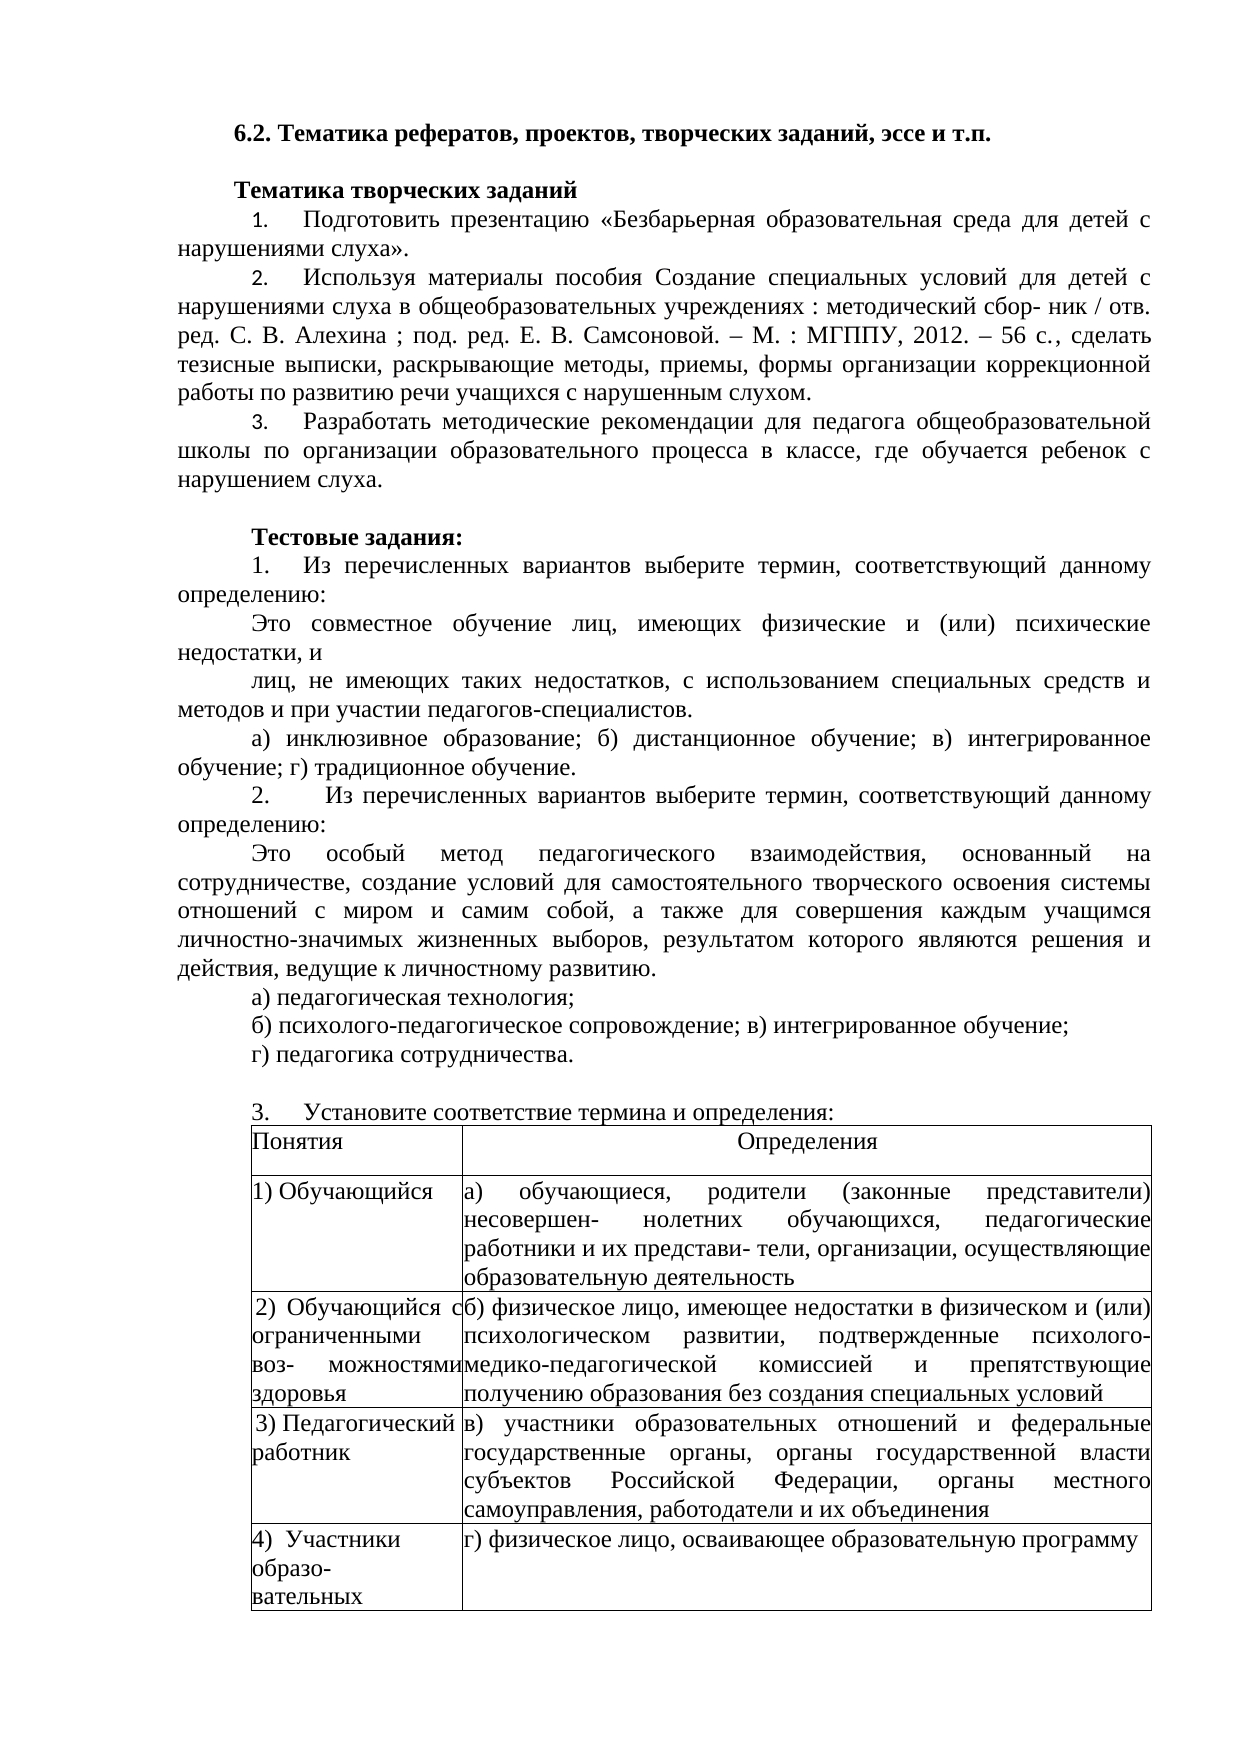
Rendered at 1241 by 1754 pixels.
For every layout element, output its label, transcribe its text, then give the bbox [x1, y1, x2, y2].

text Тестовые задания: [177, 522, 1152, 550]
list Из перечисленных вариантов выберите термин, соответствующий данному определению: [177, 550, 1152, 608]
text а) инклюзивное образование; б) дистанционное обучение; в) интегрированное обучение; г) традиционное обучение. [177, 723, 1152, 780]
table_cell б) физическое лицо, имеющее недостатки в физическом и (или) психологическом развитии, подтвержденные психолого-медико-педагогической комиссией и препятствующие получению образования без создания специальных условий [463, 1292, 1151, 1407]
list Разработать методические рекомендации для педагога общеобразовательной школы по организации образовательного процесса в классе, где обучается ребенок с нарушением слуха. [177, 406, 1152, 493]
list Установите соответствие термина и определения: [177, 1097, 1152, 1125]
text Это совместное обучение лиц, имеющих физические и (или) психические недостатки, и [177, 608, 1152, 665]
table_header Определения [463, 1126, 1151, 1175]
list Подготовить презентацию «Безбарьерная образовательная среда для детей с нарушениями слуха». [177, 204, 1152, 262]
table_cell а) обучающиеся, родители (законные представители) несовершен- нолетних обучающихся, педагогические работники и их представи- тели, организации, осуществляющие образовательную деятельность [463, 1176, 1151, 1291]
text лиц, не имеющих таких недостатков, с использованием специальных средств и методов и при участии педагогов-специалистов. [177, 665, 1152, 723]
list Из перечисленных вариантов выберите термин, соответствующий данному определению: [177, 780, 1152, 838]
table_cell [252, 1524, 462, 1610]
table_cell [463, 1524, 1151, 1610]
table_cell 1) Обучающийся [252, 1176, 462, 1291]
text а) педагогическая технология; [177, 982, 1152, 1010]
text 6.2. Тематика рефератов, проектов, творческих заданий, эссе и т.п. [233, 118, 1152, 147]
table_header Понятия [252, 1126, 462, 1175]
text Это особый метод педагогического взаимодействия, основанный на сотрудничестве, создание условий для самостоятельного творческого освоения системы отношений с миром и самим собой, а также для совершения каждым учащимся личностно-значимых жизненных выборов, результатом которого являются решения и действия, ведущие к личностному развитию. [177, 838, 1152, 982]
table_cell 2) Обучающийся с ограниченными воз- можностями здоровья [252, 1292, 462, 1407]
list Используя материалы пособия Создание специальных условий для детей с нарушениями слуха в общеобразовательных учреждениях : методический сбор- ник / отв. ред. С. В. Алехина ; под. ред. Е. В. Самсоновой. – М. : МГППУ, 2012. – 56 с., сделать тезисные выписки, раскрывающие методы, приемы, формы организации коррекционной работы по развитию речи учащихся с нарушенным слухом. [177, 262, 1152, 406]
table_cell 3) Педагогический работник [252, 1408, 462, 1523]
table_cell в) участники образовательных отношений и федеральные государственные органы, органы государственной власти субъектов Российской Федерации, органы местного самоуправления, работодатели и их объединения [463, 1408, 1151, 1523]
text г) педагогика сотрудничества. [177, 1039, 1152, 1068]
text Тематика творческих заданий [233, 176, 1152, 204]
text б) психолого-педагогическое сопровождение; в) интегрированное обучение; [177, 1010, 1152, 1039]
